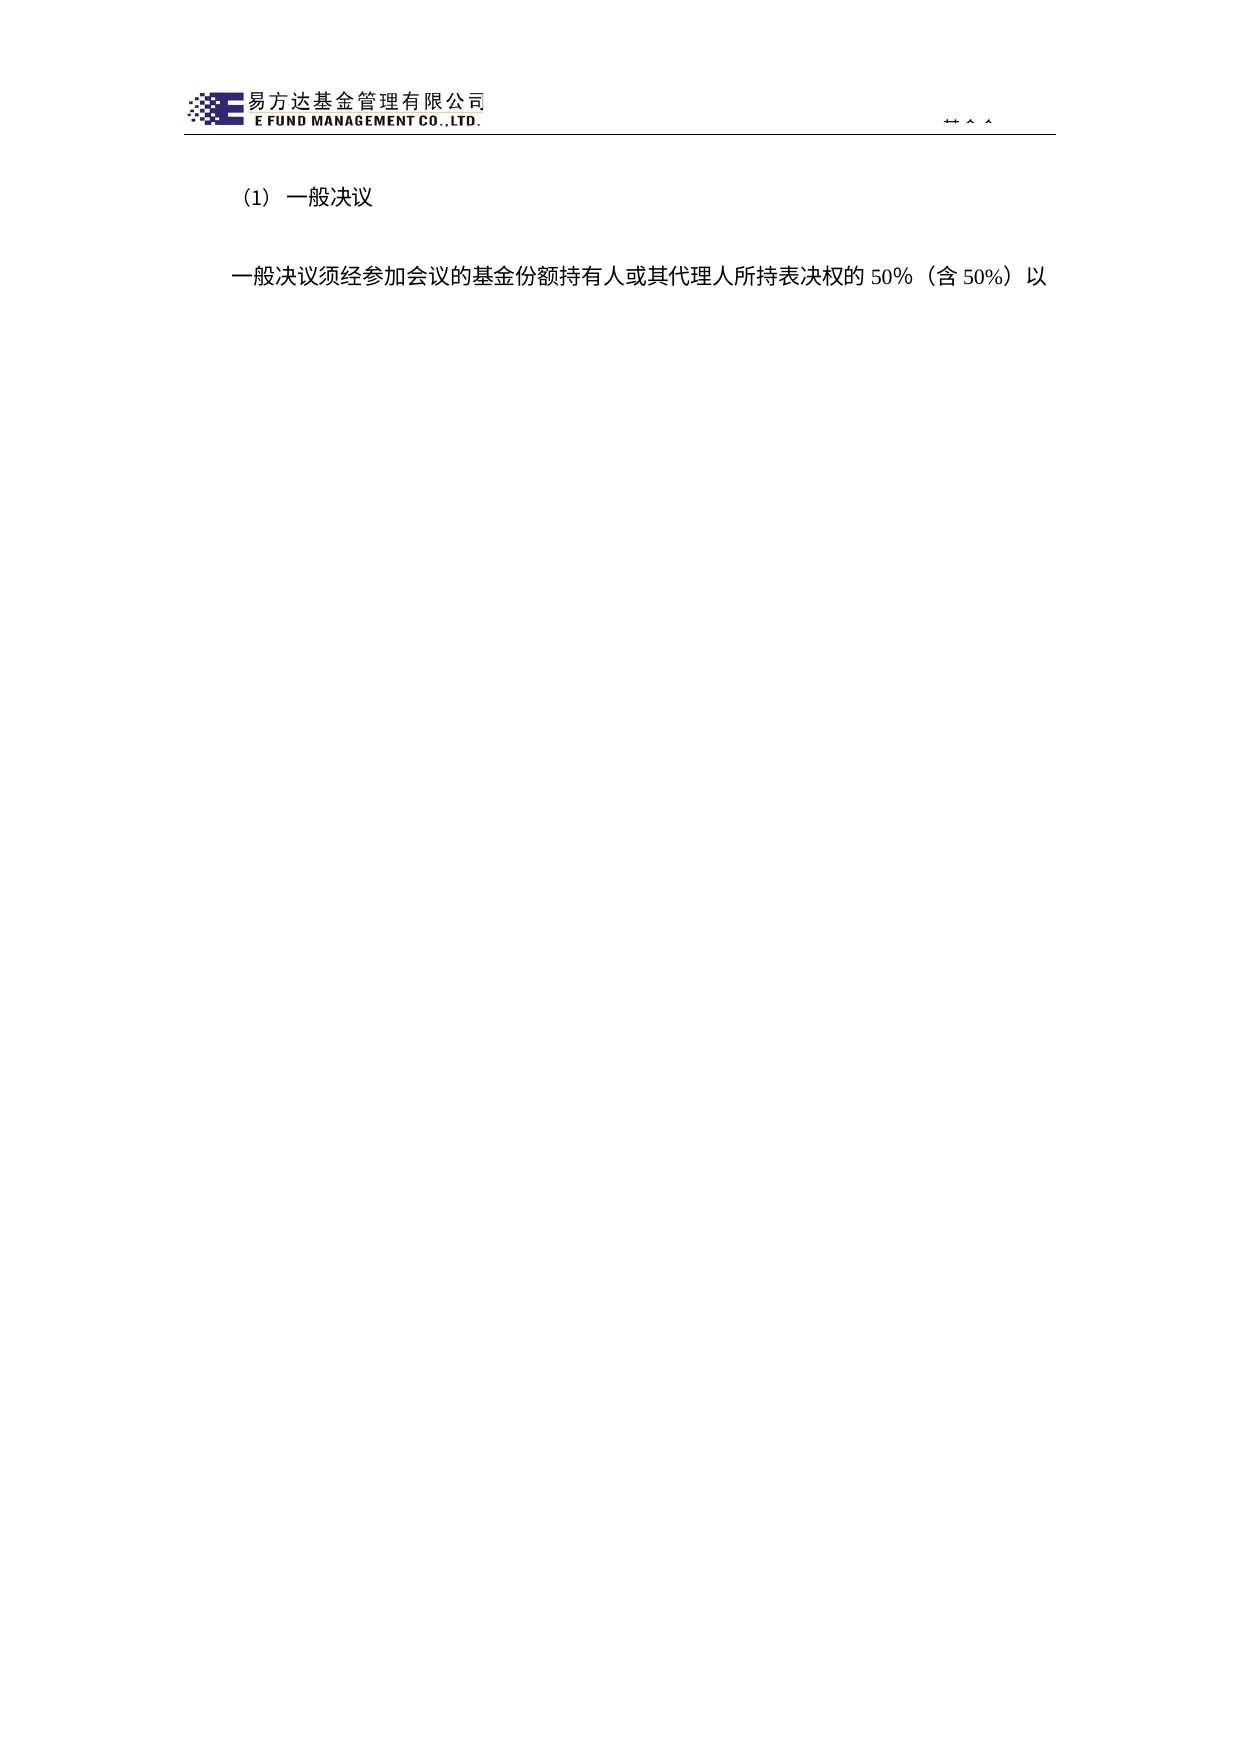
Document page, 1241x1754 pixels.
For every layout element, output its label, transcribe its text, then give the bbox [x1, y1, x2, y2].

list 一般决议 [231, 180, 1098, 212]
text 一般决议须经参加会议的基金份额持有人或其代理人所持表决权的 50％（含 50%）以 [231, 259, 1098, 290]
picture [187, 91, 484, 127]
